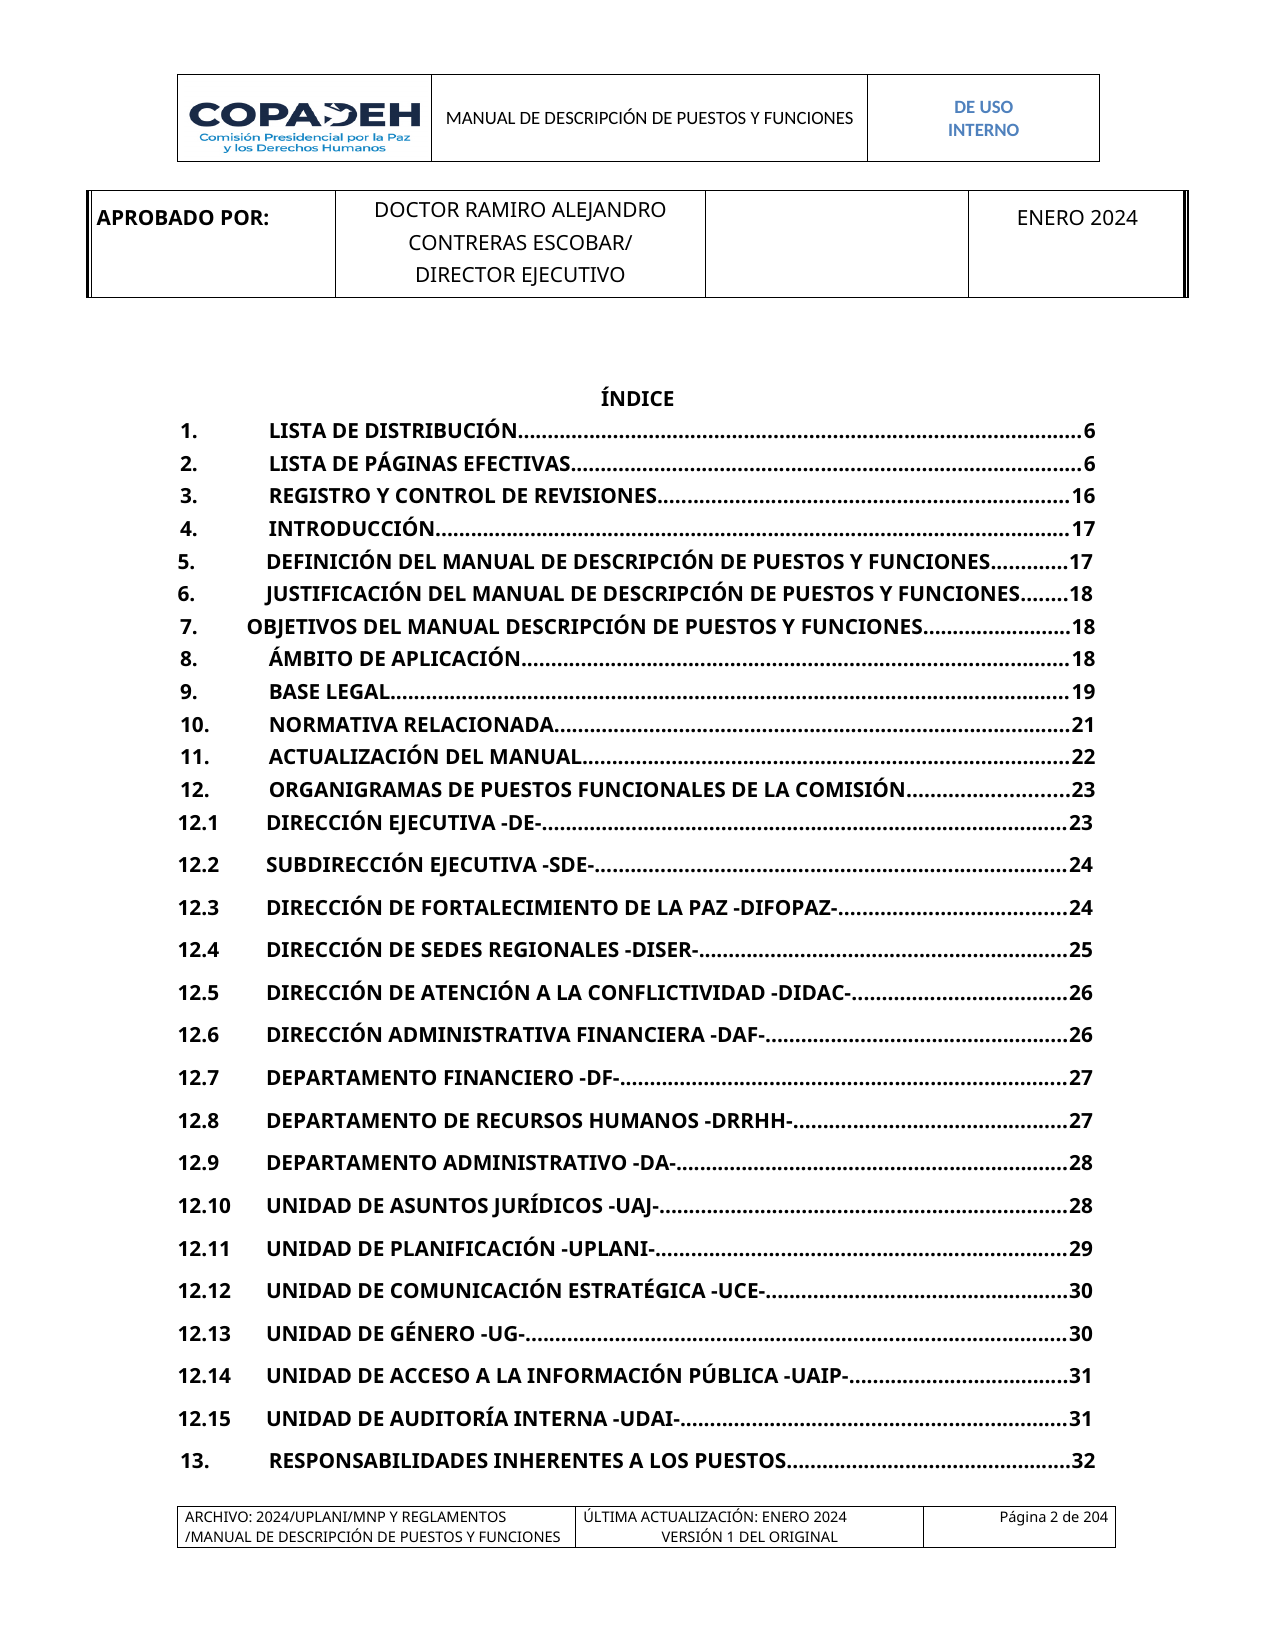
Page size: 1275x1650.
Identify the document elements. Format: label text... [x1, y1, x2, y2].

table_cell APROBADO POR: [92, 191, 335, 297]
table_cell DOCTOR RAMIRO ALEJANDRO CONTRERAS ESCOBAR/ DIRECTOR EJECUTIVO [336, 191, 705, 297]
table_cell ENERO 2024 [969, 191, 1183, 297]
text ÍNDICE [177, 384, 1098, 412]
table_cell [706, 191, 968, 297]
picture [184, 76, 429, 157]
